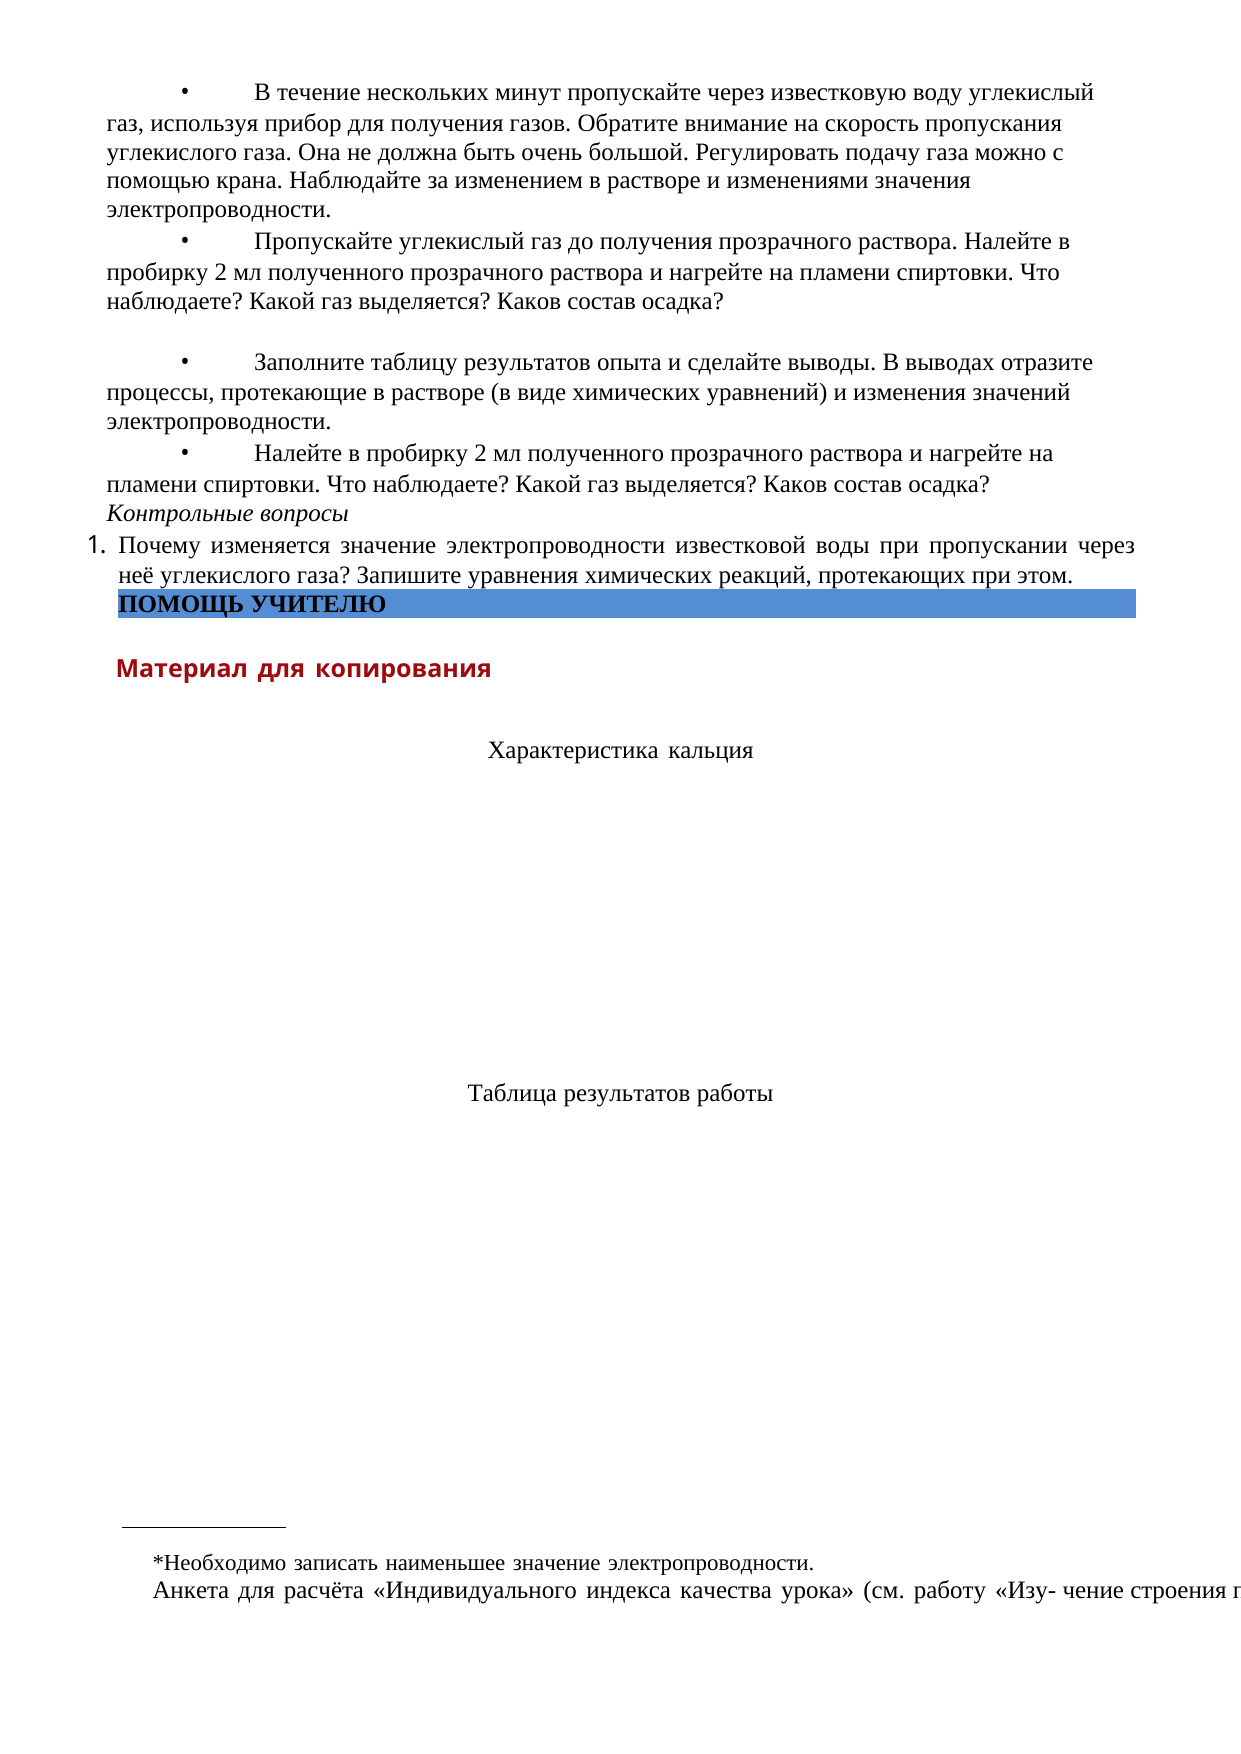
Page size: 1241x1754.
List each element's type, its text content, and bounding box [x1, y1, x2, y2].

text Контрольные вопросы [106, 498, 1136, 526]
list Пропускайте углекислый газ до получения прозрачного раствора. Налейте в пробирку 2 мл полученного прозрачного раствора и нагрейте на пламени спиртовки. Что наблюдаете? Какой газ выделяется? Каков состав осадка? [106, 223, 1136, 314]
list В течение нескольких минут пропускайте через известковую воду углекислый газ, используя прибор для получения газов. Обратите внимание на скорость пропускания углекислого газа. Она не должна быть очень большой. Регулировать подачу газа можно с помощью крана. Наблюдайте за изменением в растворе и изменениями значения электропроводности. [106, 74, 1136, 223]
text ПОМОЩЬ УЧИТЕЛЮ [118, 589, 1136, 618]
list Заполните таблицу результатов опыта и сделайте выводы. В выводах отразите процессы, протекающие в растворе (в виде химических уравнений) и изменения значений электропроводности. [106, 343, 1136, 435]
list Почему изменяется значение электропроводности известковой воды при пропускании через неё углекислого газа? Запишите уравнения химических реакций, протекающих при этом. [86, 526, 1136, 589]
list Налейте в пробирку 2 мл полученного прозрачного раствора и нагрейте на пламени спиртовки. Что наблюдаете? Какой газ выделяется? Каков состав осадка? [106, 435, 1136, 498]
